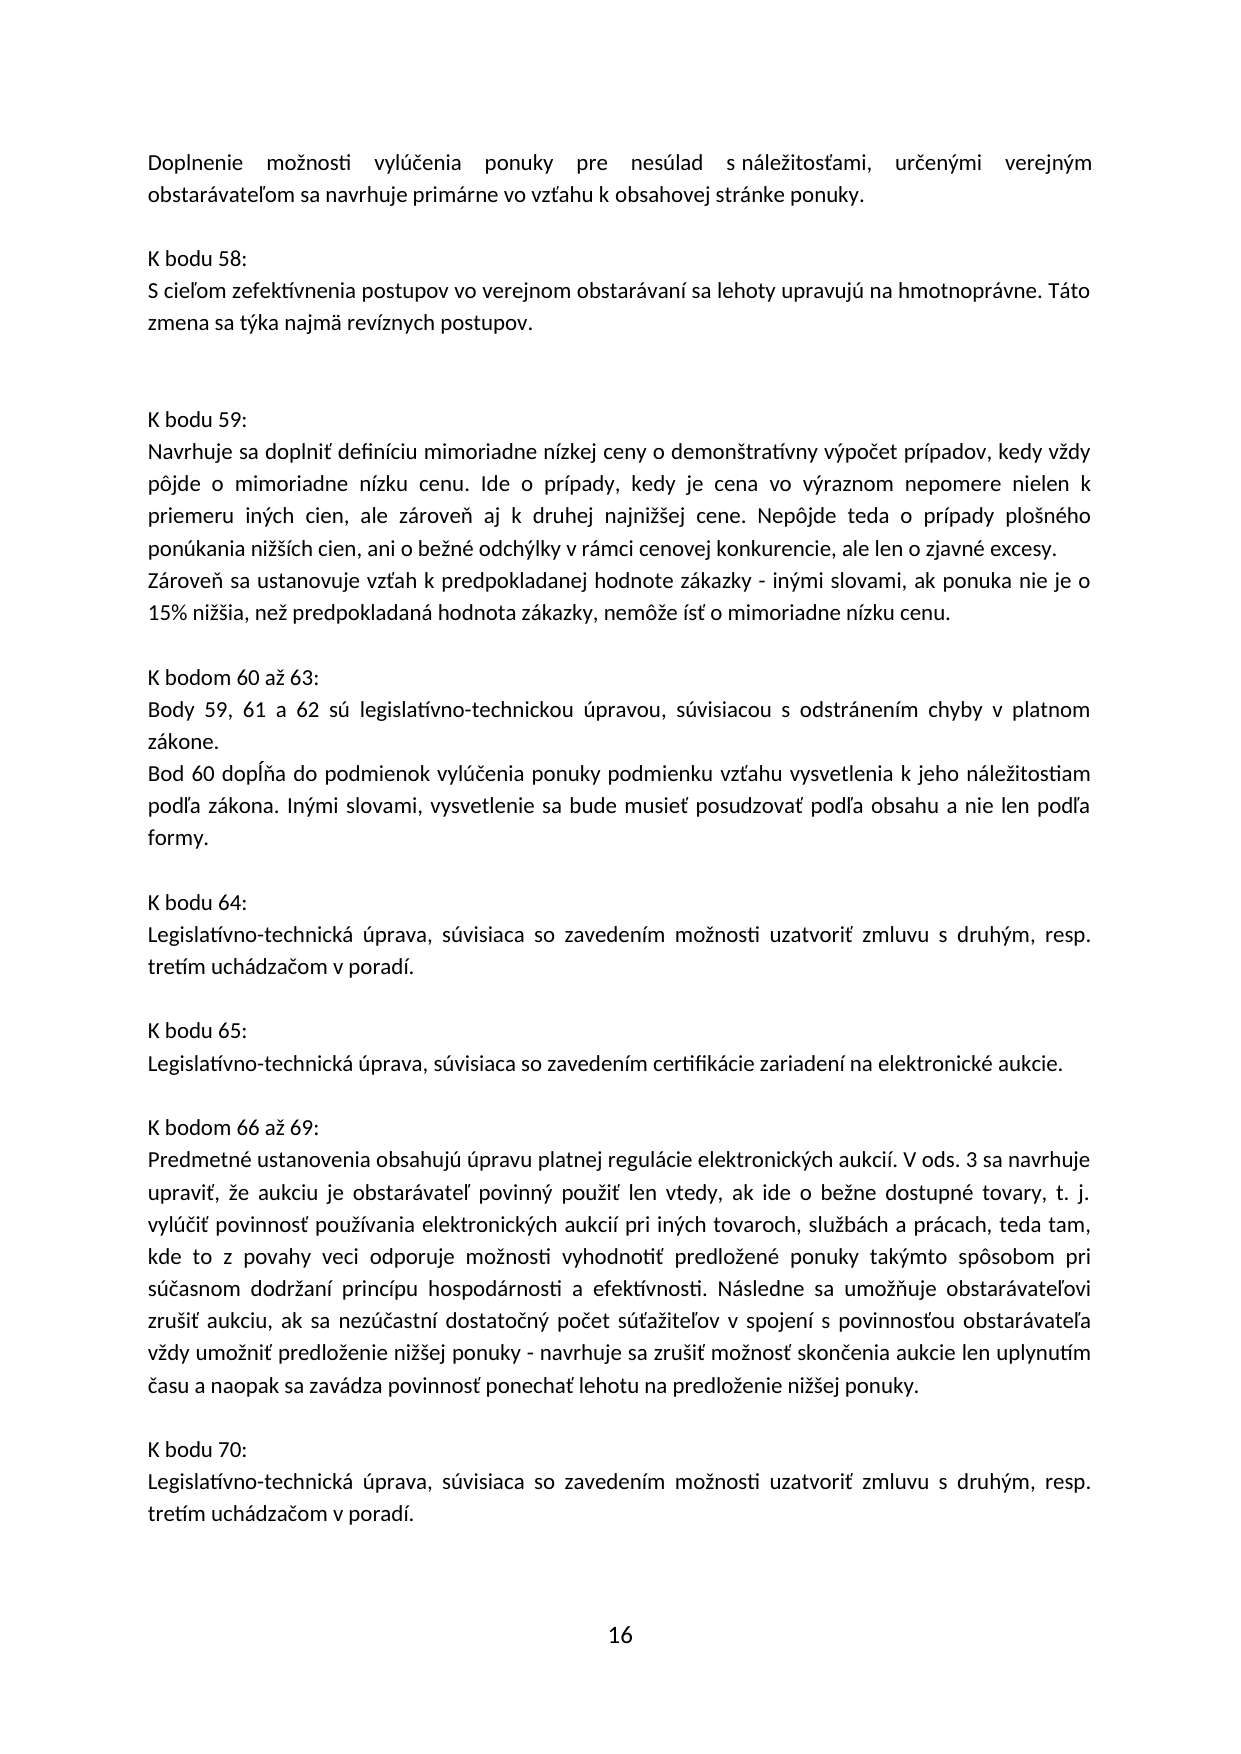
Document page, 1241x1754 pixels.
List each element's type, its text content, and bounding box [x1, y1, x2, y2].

text Doplnenie možnosti vylúčenia ponuky pre nesúlad s náležitosťami, určenými verejným obstarávateľom sa navrhuje primárne vo vzťahu k obsahovej stránke ponuky. [148, 148, 1093, 208]
text Bod 60 dopĺňa do podmienok vylúčenia ponuky podmienku vzťahu vysvetlenia k jeho náležitostiam podľa zákona. Inými slovami, vysvetlenie sa bude musieť posudzovať podľa obsahu a nie len podľa formy. [148, 759, 1093, 852]
text Zároveň sa ustanovuje vzťah k predpokladanej hodnote zákazky - inými slovami, ak ponuka nie je o 15% nižšia, než predpokladaná hodnota zákazky, nemôže ísť o mimoriadne nízku cenu. [148, 566, 1093, 626]
text Navrhuje sa doplniť definíciu mimoriadne nízkej ceny o demonštratívny výpočet prípadov, kedy vždy pôjde o mimoriadne nízku cenu. Ide o prípady, kedy je cena vo výraznom nepomere nielen k priemeru iných cien, ale zároveň aj k druhej najnižšej cene. Nepôjde teda o prípady plošného ponúkania nižších cien, ani o bežné odchýlky v rámci cenovej konkurencie, ale len o zjavné excesy. [148, 437, 1093, 562]
text K bodu 59: [148, 405, 1093, 433]
text Body 59, 61 a 62 sú legislatívno-technickou úpravou, súvisiacou s odstránením chyby v platnom zákone. [148, 695, 1093, 755]
text S cieľom zefektívnenia postupov vo verejnom obstarávaní sa lehoty upravujú na hmotnoprávne. Táto zmena sa týka najmä revíznych postupov. [148, 276, 1093, 337]
text Predmetné ustanovenia obsahujú úpravu platnej regulácie elektronických aukcií. V ods. 3 sa navrhuje upraviť, že aukciu je obstarávateľ povinný použiť len vtedy, ak ide o bežne dostupné tovary, t. j. vylúčiť povinnosť používania elektronických aukcií pri iných tovaroch, službách a prácach, teda tam, kde to z povahy veci odporuje možnosti vyhodnotiť predložené ponuky takýmto spôsobom pri súčasnom dodržaní princípu hospodárnosti a efektívnosti. Následne sa umožňuje obstarávateľovi zrušiť aukciu, ak sa nezúčastní dostatočný počet súťažiteľov v spojení s povinnosťou obstarávateľa vždy umožniť predloženie nižšej ponuky - navrhuje sa zrušiť možnosť skončenia aukcie len uplynutím času a naopak sa zavádza povinnosť ponechať lehotu na predloženie nižšej ponuky. [148, 1145, 1093, 1399]
text Legislatívno-technická úprava, súvisiaca so zavedením certifikácie zariadení na elektronické aukcie. [148, 1049, 1093, 1077]
text K bodu 58: [148, 244, 1093, 272]
text K bodu 65: [148, 1017, 1093, 1045]
text Legislatívno-technická úprava, súvisiaca so zavedením možnosti uzatvoriť zmluvu s druhým, resp. tretím uchádzačom v poradí. [148, 920, 1093, 980]
text K bodom 60 až 63: [148, 663, 1093, 691]
text Legislatívno-technická úprava, súvisiaca so zavedením možnosti uzatvoriť zmluvu s druhým, resp. tretím uchádzačom v poradí. [148, 1467, 1093, 1527]
text K bodom 66 až 69: [148, 1113, 1093, 1141]
text K bodu 64: [148, 888, 1093, 916]
text K bodu 70: [148, 1435, 1093, 1463]
